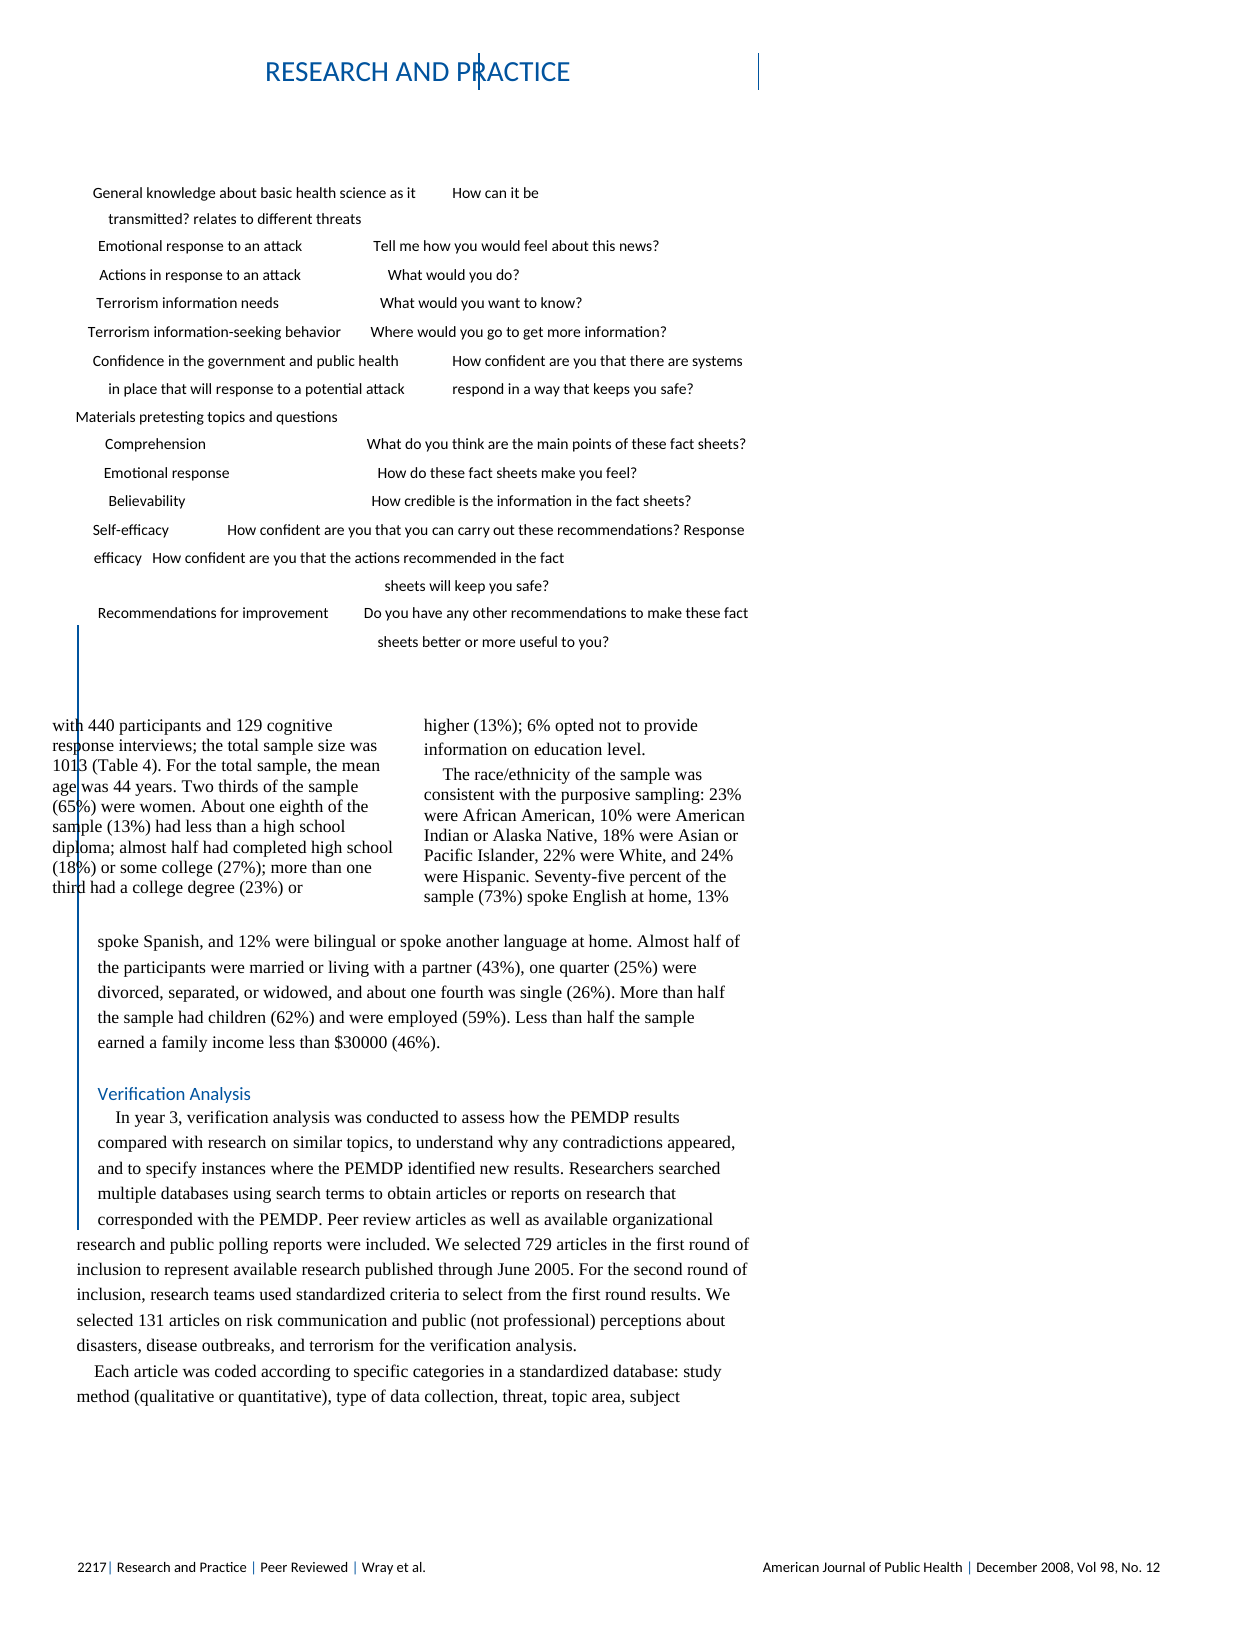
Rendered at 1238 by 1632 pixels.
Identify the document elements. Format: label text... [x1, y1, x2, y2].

text sheets better or more useful to you? [232, 632, 754, 651]
subtitle Verification Analysis [76, 1082, 754, 1105]
text Self-efficacy How confident are you that you can carry out these recommendations? Response efficacy How confident are you that the actions recommended in the fact [93, 520, 754, 567]
text Actions in response to an attack What would you do? [77, 265, 754, 284]
text General knowledge about basic health science as it How can it be transmitted? relates to different threats [93, 184, 564, 228]
text Terrorism information needs What would you want to know? [77, 294, 754, 313]
table_header higher (13%); 6% opted not to provide information on education level. The race/ethnicity of the sample was consistent with the purposive sampling: 23% were African American, 10% were American Indian or Alaska Native, 18% were Asian or Pacific Islander, 22% were White, and 24% were Hispanic. Seventy-five percent of the sample (73%) spoke English at home, 13% [424, 715, 756, 931]
text Materials pretesting topics and questions [75, 407, 754, 426]
text Believability How credible is the information in the fact sheets? [77, 492, 754, 511]
text Comprehension What do you think are the main points of these fact sheets? [77, 434, 754, 454]
text Emotional response How do these fact sheets make you feel? [77, 463, 754, 482]
text Each article was coded according to specific categories in a standardized database: study method (qualitative or quantitative), type of data collection, threat, topic area, subject [76, 1361, 753, 1406]
text Confidence in the government and public health How confident are you that there are systems in place that will response to a potential attack respond in a way that keeps you safe? [93, 351, 754, 398]
text spoke Spanish, and 12% were bilingual or spoke another language at home. Almost half of the participants were married or living with a partner (43%), one quarter (25%) were divorced, separated, or widowed, and about one fourth was single (26%). More than half the sample had children (62%) and were employed (59%). Less than half the sample earned a family income less than $30000 (46%). [76, 931, 744, 1053]
text In year 3, verification analysis was conducted to assess how the PEMDP results compared with research on similar topics, to understand why any contradictions appeared, and to specify instances where the PEMDP identified new results. Researchers searched multiple databases using search terms to obtain articles or reports on research that corresponded with the PEMDP. Peer review articles as well as available organizational research and public polling reports were included. We selected 729 articles in the first round of inclusion to represent available research published through June 2005. For the second round of inclusion, research teams used standardized criteria to select from the first round results. We selected 131 articles on risk communication and public (not professional) perceptions about disasters, disease outbreaks, and terrorism for the verification analysis. [76, 1107, 753, 1355]
text sheets will keep you safe? [232, 576, 701, 595]
text Recommendations for improvement Do you have any other recommendations to make these fact [77, 603, 754, 623]
text Terrorism information-seeking behavior Where would you go to get more information? [77, 322, 754, 341]
text Emotional response to an attack Tell me how you would feel about this news? [77, 237, 754, 256]
table_header with 440 participants and 129 cognitive response interviews; the total sample size was 1013 (Table 4). For the total sample, the mean age was 44 years. Two thirds of the sample (65%) were women. About one eighth of the sample (13%) had less than a high school diploma; almost half had completed high school (18%) or some college (27%); more than one third had a college degree (23%) or [52, 715, 424, 931]
